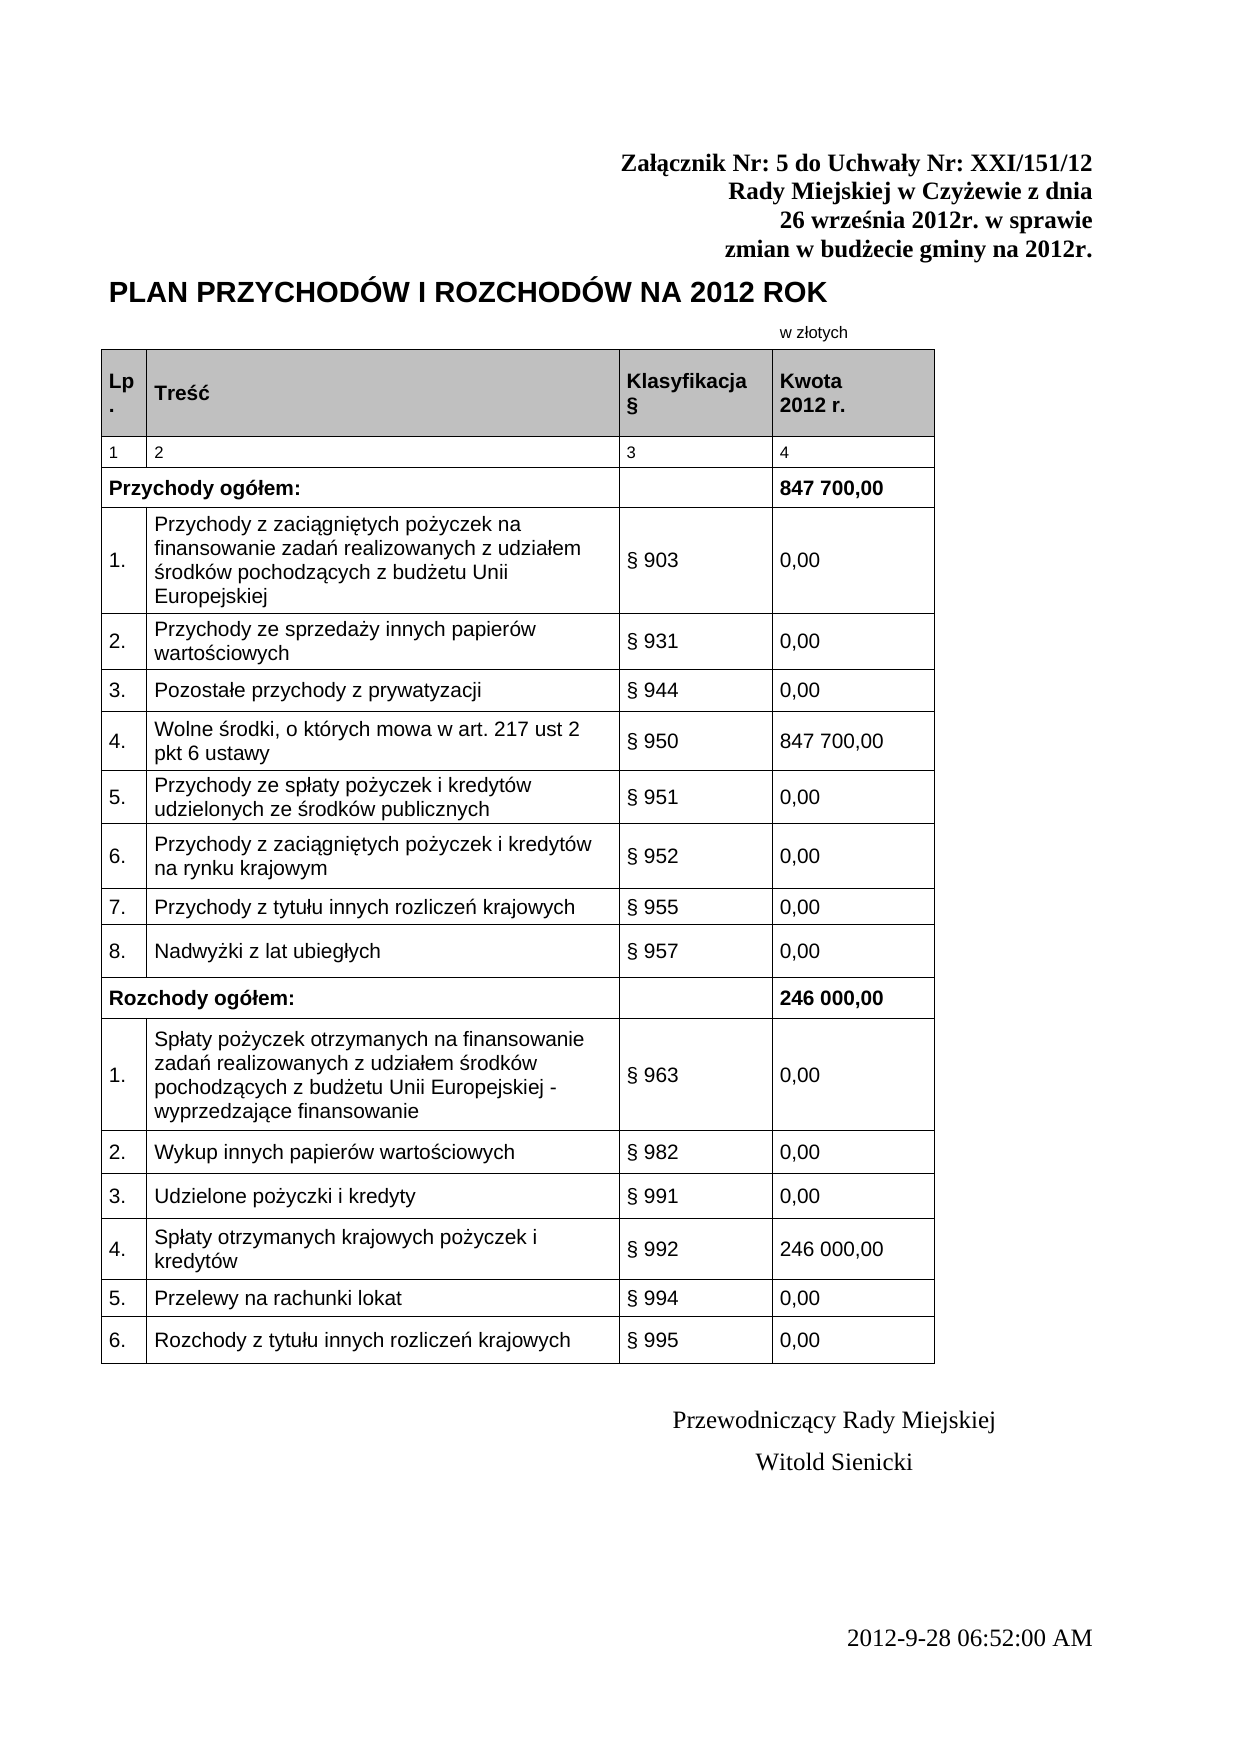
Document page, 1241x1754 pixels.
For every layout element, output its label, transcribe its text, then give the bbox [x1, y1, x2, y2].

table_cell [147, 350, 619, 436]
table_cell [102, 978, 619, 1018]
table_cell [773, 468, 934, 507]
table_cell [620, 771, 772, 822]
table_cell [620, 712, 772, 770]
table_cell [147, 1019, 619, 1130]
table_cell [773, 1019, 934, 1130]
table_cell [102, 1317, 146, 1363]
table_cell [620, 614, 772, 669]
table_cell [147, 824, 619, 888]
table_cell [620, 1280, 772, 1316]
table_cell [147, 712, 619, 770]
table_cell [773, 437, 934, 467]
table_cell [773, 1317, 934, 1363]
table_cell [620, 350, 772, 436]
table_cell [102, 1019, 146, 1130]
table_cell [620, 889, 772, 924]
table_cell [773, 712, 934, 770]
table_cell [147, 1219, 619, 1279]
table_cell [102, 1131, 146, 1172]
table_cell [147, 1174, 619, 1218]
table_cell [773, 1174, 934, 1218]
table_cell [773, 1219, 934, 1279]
text Przewodniczący Rady Miejskiej [576, 1405, 1092, 1434]
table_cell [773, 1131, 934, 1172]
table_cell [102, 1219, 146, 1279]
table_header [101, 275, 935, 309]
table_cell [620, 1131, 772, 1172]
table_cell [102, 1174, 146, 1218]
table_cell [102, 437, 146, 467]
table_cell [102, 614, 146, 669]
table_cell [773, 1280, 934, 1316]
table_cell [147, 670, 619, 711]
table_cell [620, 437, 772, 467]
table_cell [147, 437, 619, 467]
text Witold Sienicki [576, 1447, 1092, 1475]
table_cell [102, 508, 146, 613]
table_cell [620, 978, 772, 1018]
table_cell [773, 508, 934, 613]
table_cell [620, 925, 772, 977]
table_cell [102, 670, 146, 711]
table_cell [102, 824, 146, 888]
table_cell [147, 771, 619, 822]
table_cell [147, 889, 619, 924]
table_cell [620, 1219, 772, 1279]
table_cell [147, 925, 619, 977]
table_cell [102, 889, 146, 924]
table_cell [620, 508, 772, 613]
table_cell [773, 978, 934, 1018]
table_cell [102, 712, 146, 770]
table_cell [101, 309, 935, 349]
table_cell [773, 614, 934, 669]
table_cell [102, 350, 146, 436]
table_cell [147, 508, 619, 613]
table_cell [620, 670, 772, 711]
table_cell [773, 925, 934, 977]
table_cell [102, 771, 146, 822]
text Nr: 5 do Uchwały Nr: XXI/151/12 Rady Miejskiej w Czyżewie z dnia 26 września 2012r. w sprawie zmian w budżecie gminy na 2012r. [724, 148, 1092, 263]
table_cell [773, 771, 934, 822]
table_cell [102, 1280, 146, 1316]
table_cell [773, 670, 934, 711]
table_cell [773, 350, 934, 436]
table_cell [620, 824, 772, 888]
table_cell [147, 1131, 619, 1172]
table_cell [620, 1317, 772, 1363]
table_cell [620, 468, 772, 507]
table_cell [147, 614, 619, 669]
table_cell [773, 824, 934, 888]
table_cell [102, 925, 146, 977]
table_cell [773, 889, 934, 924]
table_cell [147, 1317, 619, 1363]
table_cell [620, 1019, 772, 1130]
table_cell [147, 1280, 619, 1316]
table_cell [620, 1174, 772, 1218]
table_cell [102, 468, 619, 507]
